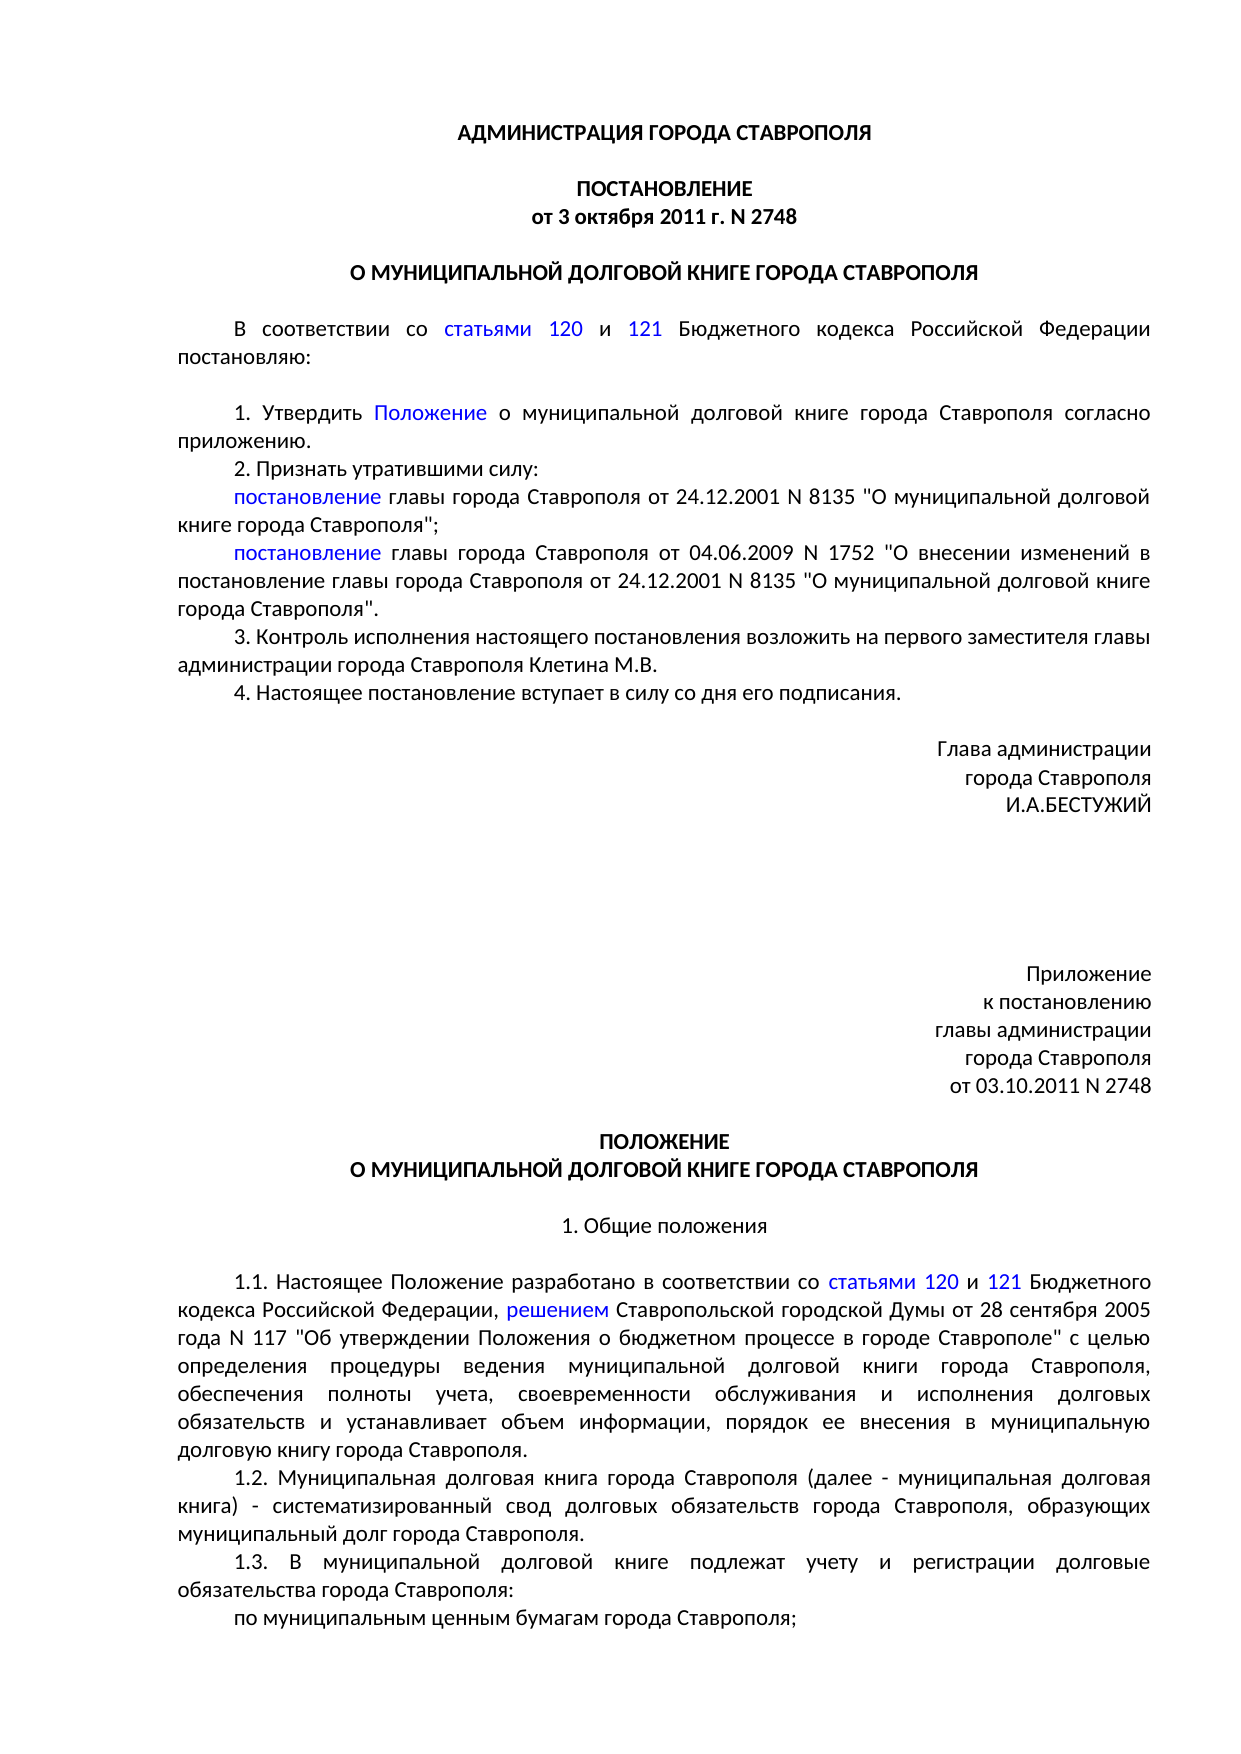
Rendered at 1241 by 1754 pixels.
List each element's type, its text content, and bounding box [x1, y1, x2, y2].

text постановление главы города Ставрополя от 04.06.2009 N 1752 "О внесении изменений в постановление главы города Ставрополя от 24.12.2001 N 8135 "О муниципальной долговой книге города Ставрополя". [177, 538, 1152, 622]
text И.А.БЕСТУЖИЙ [177, 791, 1152, 819]
text Приложение [177, 959, 1152, 987]
text 1.2. Муниципальная долговая книга города Ставрополя (далее - муниципальная долговая книга) - систематизированный свод долговых обязательств города Ставрополя, образующих муниципальный долг города Ставрополя. [177, 1463, 1152, 1547]
text по муниципальным ценным бумагам города Ставрополя; [177, 1603, 1152, 1631]
text 1.3. В муниципальной долговой книге подлежат учету и регистрации долговые обязательства города Ставрополя: [177, 1547, 1152, 1603]
text Глава администрации [177, 734, 1152, 763]
text О МУНИЦИПАЛЬНОЙ ДОЛГОВОЙ КНИГЕ ГОРОДА СТАВРОПОЛЯ [177, 258, 1152, 286]
text АДМИНИСТРАЦИЯ ГОРОДА СТАВРОПОЛЯ [177, 118, 1152, 146]
text от 03.10.2011 N 2748 [177, 1071, 1152, 1099]
text 1. Утвердить Положение о муниципальной долговой книге города Ставрополя согласно приложению. [177, 398, 1152, 454]
text постановление главы города Ставрополя от 24.12.2001 N 8135 "О муниципальной долговой книге города Ставрополя"; [177, 482, 1152, 538]
text ПОЛОЖЕНИЕ [177, 1127, 1152, 1155]
text 1. Общие положения [177, 1211, 1152, 1239]
text 2. Признать утратившими силу: [177, 454, 1152, 482]
text 1.1. Настоящее Положение разработано в соответствии со статьями 120 и 121 Бюджетного кодекса Российской Федерации, решением Ставропольской городской Думы от 28 сентября 2005 года N 117 "Об утверждении Положения о бюджетном процессе в городе Ставрополе" с целью определения процедуры ведения муниципальной долговой книги города Ставрополя, обеспечения полноты учета, своевременности обслуживания и исполнения долговых обязательств и устанавливает объем информации, порядок ее внесения в муниципальную долговую книгу города Ставрополя. [177, 1267, 1152, 1463]
text города Ставрополя [177, 763, 1152, 791]
text от 3 октября 2011 г. N 2748 [177, 202, 1152, 230]
text ПОСТАНОВЛЕНИЕ [177, 174, 1152, 202]
text главы администрации [177, 1015, 1152, 1043]
text 4. Настоящее постановление вступает в силу со дня его подписания. [177, 678, 1152, 707]
text 3. Контроль исполнения настоящего постановления возложить на первого заместителя главы администрации города Ставрополя Клетина М.В. [177, 622, 1152, 678]
text В соответствии со статьями 120 и 121 Бюджетного кодекса Российской Федерации постановляю: [177, 314, 1152, 370]
text города Ставрополя [177, 1043, 1152, 1071]
text к постановлению [177, 987, 1152, 1015]
text О МУНИЦИПАЛЬНОЙ ДОЛГОВОЙ КНИГЕ ГОРОДА СТАВРОПОЛЯ [177, 1155, 1152, 1183]
